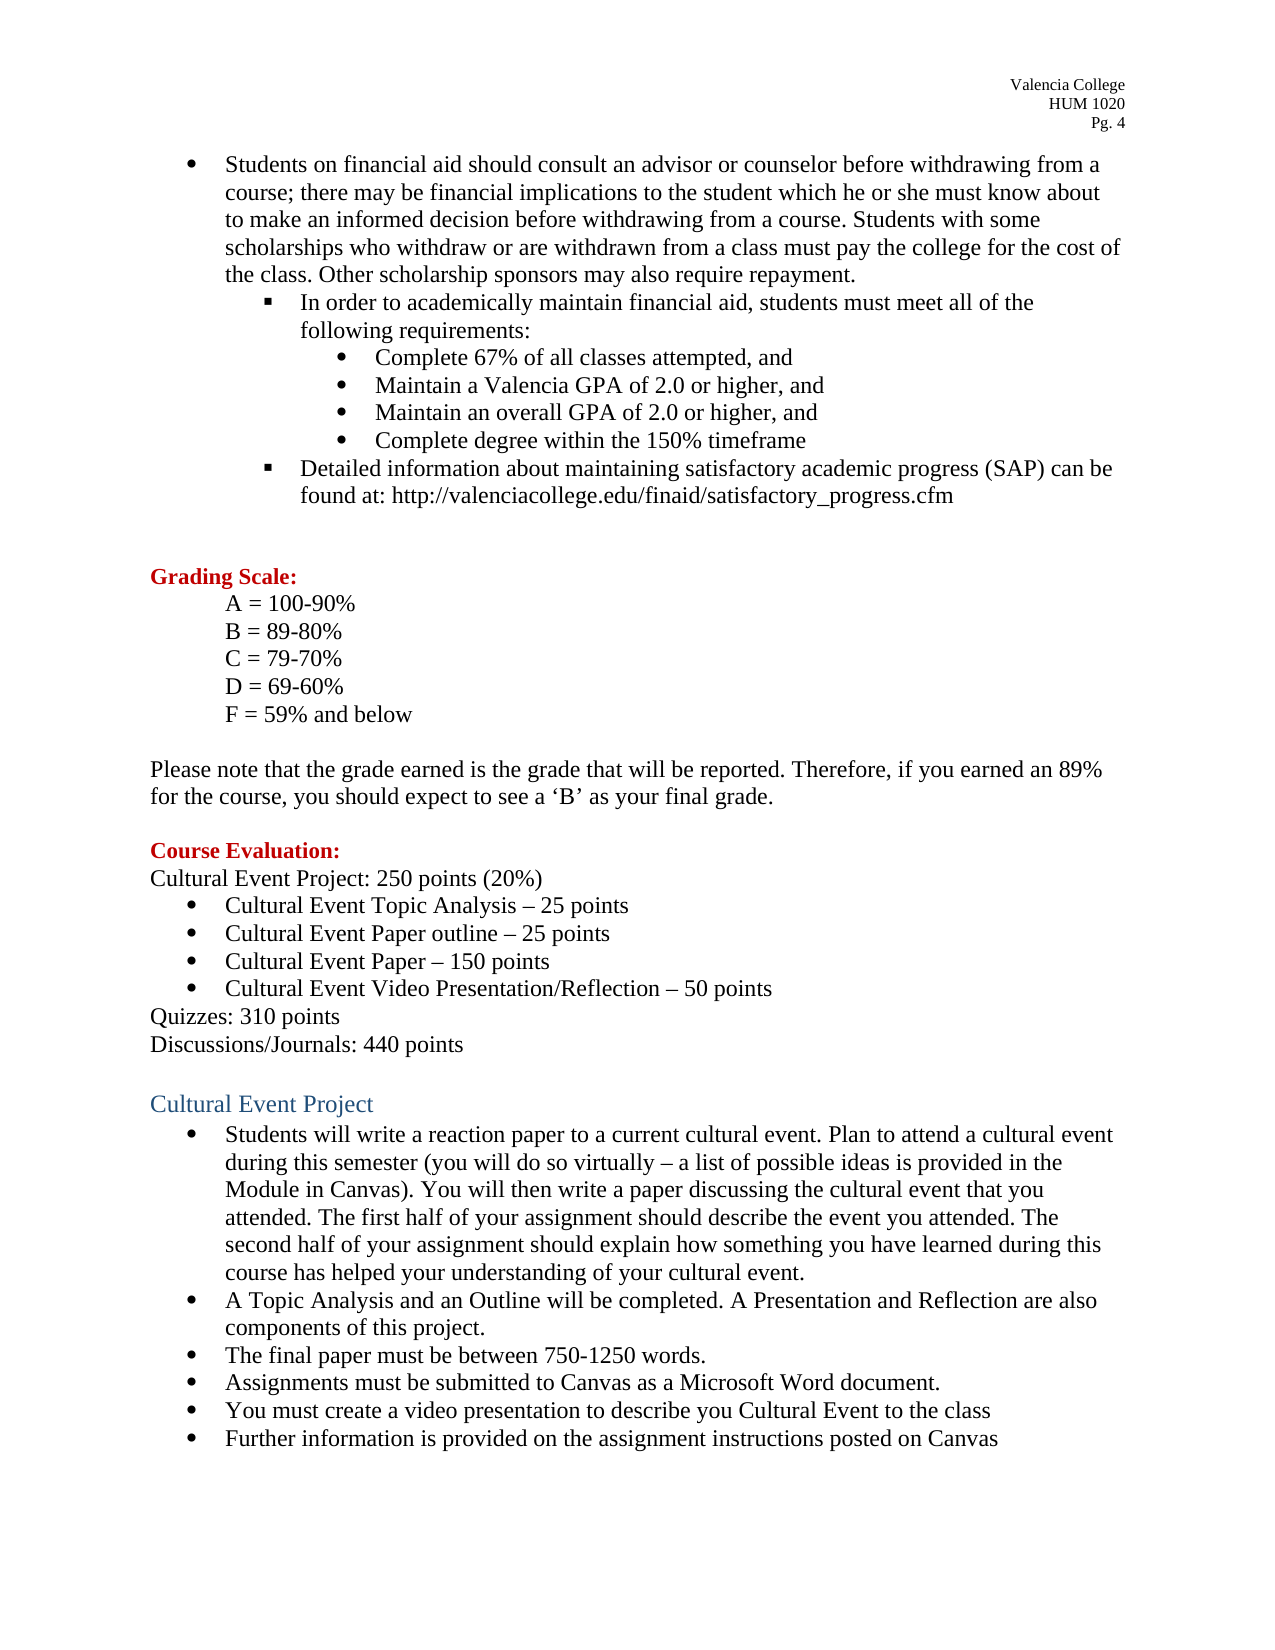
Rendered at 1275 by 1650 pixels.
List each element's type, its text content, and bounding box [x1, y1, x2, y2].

subtitle Cultural Event Project [150, 1089, 1125, 1118]
list A Topic Analysis and an Outline will be completed. A Presentation and Reflection are also components of this project. [187, 1286, 1125, 1341]
text C = 79-70% [225, 644, 1125, 672]
text Quizzes: 310 points [150, 1002, 1125, 1029]
list Detailed information about maintaining satisfactory academic progress (SAP) can be found at: http://valenciacollege.edu/finaid/satisfactory_progress.cfm [262, 454, 1125, 509]
list Cultural Event Paper – 150 points [187, 947, 1125, 974]
text A = 100-90% [225, 589, 1125, 617]
list Students on financial aid should consult an advisor or counselor before withdrawing from a course; there may be financial implications to the student which he or she must know about to make an informed decision before withdrawing from a course. Students with some scholarships who withdraw or are withdrawn from a class must pay the college for the cost of the class. Other scholarship sponsors may also require repayment. [187, 150, 1125, 288]
list Cultural Event Video Presentation/Reflection – 50 points [187, 974, 1125, 1002]
list In order to academically maintain financial aid, students must meet all of the following requirements: [262, 288, 1125, 343]
subtitle Course Evaluation: [150, 838, 1125, 864]
list Maintain a Valencia GPA of 2.0 or higher, and [337, 371, 1125, 398]
text Cultural Event Project: 250 points (20%) [150, 864, 1125, 892]
text D = 69-60% [225, 672, 1125, 699]
list Maintain an overall GPA of 2.0 or higher, and [337, 398, 1125, 426]
list Assignments must be submitted to Canvas as a Microsoft Word document. [187, 1368, 1125, 1396]
text Discussions/Journals: 440 points [150, 1029, 1125, 1057]
list Further information is provided on the assignment instructions posted on Canvas [187, 1424, 1125, 1451]
list You must create a video presentation to describe you Cultural Event to the class [187, 1396, 1125, 1424]
list Complete degree within the 150% timeframe [337, 426, 1125, 454]
text F = 59% and below [225, 699, 1125, 727]
list Cultural Event Topic Analysis – 25 points [187, 892, 1125, 919]
text B = 89-80% [225, 617, 1125, 644]
list Cultural Event Paper outline – 25 points [187, 919, 1125, 947]
subtitle Grading Scale: [150, 563, 1125, 589]
list Complete 67% of all classes attempted, and [337, 343, 1125, 371]
list Students will write a reaction paper to a current cultural event. Plan to attend a cultural event during this semester (you will do so virtually – a list of possible ideas is provided in the Module in Canvas). You will then write a paper discussing the cultural event that you attended. The first half of your assignment should describe the event you attended. The second half of your assignment should explain how something you have learned during this course has helped your understanding of your cultural event. [187, 1120, 1125, 1286]
text Please note that the grade earned is the grade that will be reported. Therefore, if you earned an 89% for the course, you should expect to see a ‘B’ as your final grade. [150, 755, 1125, 810]
list The final paper must be between 750-1250 words. [187, 1341, 1125, 1368]
